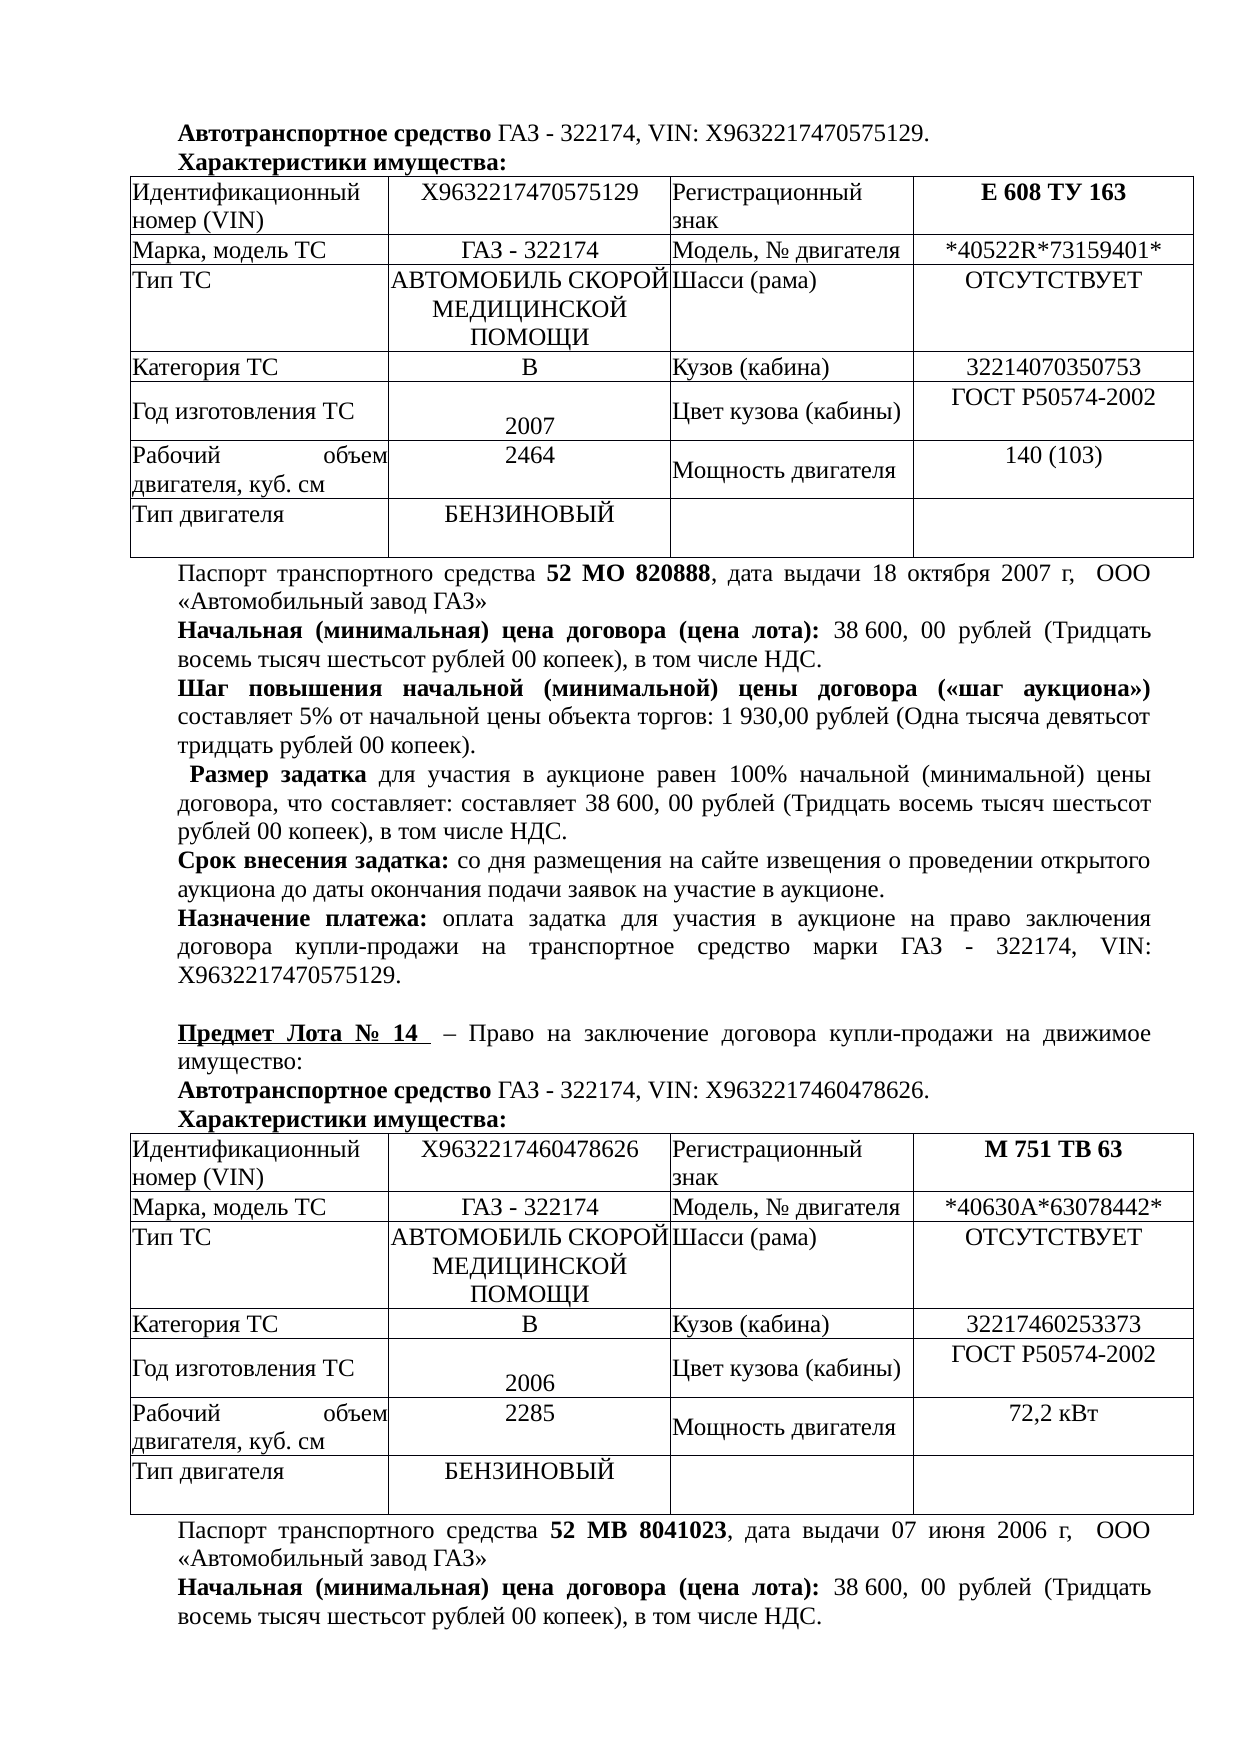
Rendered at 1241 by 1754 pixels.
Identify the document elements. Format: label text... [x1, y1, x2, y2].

table_cell Цвет кузова (кабины) [671, 382, 913, 439]
table_cell [914, 499, 1193, 557]
text Автотранспортное средство ГАЗ - 322174, VIN: Х9632217470575129. [177, 118, 1152, 147]
table_cell 32217460253373 [914, 1309, 1193, 1338]
table_cell Цвет кузова (кабины) [671, 1339, 913, 1397]
table_header Х9632217470575129 [389, 177, 670, 234]
table_cell Тип ТС [131, 1222, 388, 1308]
table_cell Мощность двигателя [671, 441, 913, 498]
table_cell Тип двигателя [131, 499, 388, 557]
table_cell B [389, 1309, 670, 1338]
table_cell 2007 [389, 382, 670, 439]
table_cell 72,2 кВт [914, 1398, 1193, 1455]
table_cell Модель, № двигателя [671, 235, 913, 264]
table_header М 751 ТВ 63 [914, 1134, 1193, 1191]
table_cell Тип ТС [131, 265, 388, 351]
table_cell АВТОМОБИЛЬ СКОРОЙ МЕДИЦИНСКОЙ ПОМОЩИ [389, 1222, 670, 1308]
table_cell *40630А*63078442* [914, 1192, 1193, 1221]
table_header Регистрационный знак [671, 1134, 913, 1191]
table_cell Категория ТС [131, 352, 388, 381]
table_cell 2006 [389, 1339, 670, 1397]
table_cell Рабочий объем двигателя, куб. см [131, 441, 388, 498]
text Начальная (минимальная) цена договора (цена лота): 38 600, 00 рублей (Тридцать восемь тысяч шестьсот рублей 00 копеек), в том числе НДС. [177, 615, 1152, 673]
text Шаг повышения начальной (минимальной) цены договора («шаг аукциона») составляет 5% от начальной цены объекта торгов: 1 930,00 рублей (Одна тысяча девятьсот тридцать рублей 00 копеек). [177, 673, 1152, 759]
table_cell 32214070350753 [914, 352, 1193, 381]
table_cell Тип двигателя [131, 1456, 388, 1514]
text Срок внесения задатка: со дня размещения на сайте извещения о проведении открытого аукциона до даты окончания подачи заявок на участие в аукционе. [177, 845, 1152, 903]
text Предмет Лота № 14 – Право на заключение договора купли-продажи на движимое имущество: [177, 1018, 1152, 1075]
table_cell АВТОМОБИЛЬ СКОРОЙ МЕДИЦИНСКОЙ ПОМОЩИ [389, 265, 670, 351]
table_cell ОТСУТСТВУЕТ [914, 265, 1193, 351]
text Размер задатка для участия в аукционе равен 100% начальной (минимальной) цены договора, что составляет: составляет 38 600, 00 рублей (Тридцать восемь тысяч шестьсот рублей 00 копеек), в том числе НДС. [177, 759, 1152, 845]
table_cell Модель, № двигателя [671, 1192, 913, 1221]
text Начальная (минимальная) цена договора (цена лота): 38 600, 00 рублей (Тридцать восемь тысяч шестьсот рублей 00 копеек), в том числе НДС. [177, 1572, 1152, 1630]
table_cell Шасси (рама) [671, 265, 913, 351]
table_cell [671, 499, 913, 557]
table_cell [914, 1456, 1193, 1514]
table_cell 2285 [389, 1398, 670, 1455]
table_header Регистрационный знак [671, 177, 913, 234]
table_cell 2464 [389, 441, 670, 498]
table_cell ГОСТ Р50574-2002 [914, 382, 1193, 439]
table_header Идентификационный номер (VIN) [131, 177, 388, 234]
table_cell ГАЗ - 322174 [389, 1192, 670, 1221]
table_cell [671, 1456, 913, 1514]
table_cell Мощность двигателя [671, 1398, 913, 1455]
text Автотранспортное средство ГАЗ - 322174, VIN: Х9632217460478626. [177, 1075, 1152, 1104]
table_cell *40522R*73159401* [914, 235, 1193, 264]
table_cell ГАЗ - 322174 [389, 235, 670, 264]
table_cell ОТСУТСТВУЕТ [914, 1222, 1193, 1308]
table_cell Год изготовления ТС [131, 1339, 388, 1397]
table_header Х9632217460478626 [389, 1134, 670, 1191]
text Паспорт транспортного средства 52 МВ 8041023, дата выдачи 07 июня 2006 г, ООО «Автомобильный завод ГАЗ» [177, 1515, 1152, 1572]
table_cell ГОСТ Р50574-2002 [914, 1339, 1193, 1397]
text Характеристики имущества: [177, 1104, 1152, 1133]
table_cell B [389, 352, 670, 381]
table_cell БЕНЗИНОВЫЙ [389, 499, 670, 557]
table_cell Кузов (кабина) [671, 352, 913, 381]
table_cell Марка, модель ТС [131, 235, 388, 264]
table_cell Год изготовления ТС [131, 382, 388, 439]
text Паспорт транспортного средства 52 МО 820888, дата выдачи 18 октября 2007 г, ООО «Автомобильный завод ГАЗ» [177, 558, 1152, 615]
table_cell Кузов (кабина) [671, 1309, 913, 1338]
table_cell Марка, модель ТС [131, 1192, 388, 1221]
table_cell Рабочий объем двигателя, куб. см [131, 1398, 388, 1455]
table_cell БЕНЗИНОВЫЙ [389, 1456, 670, 1514]
table_header Е 608 ТУ 163 [914, 177, 1193, 234]
table_cell Шасси (рама) [671, 1222, 913, 1308]
text Назначение платежа: оплата задатка для участия в аукционе на право заключения договора купли-продажи на транспортное средство марки ГАЗ - 322174, VIN: Х9632217470575129. [177, 903, 1152, 989]
table_header Идентификационный номер (VIN) [131, 1134, 388, 1191]
table_cell 140 (103) [914, 441, 1193, 498]
text Характеристики имущества: [177, 147, 1152, 176]
table_cell Категория ТС [131, 1309, 388, 1338]
